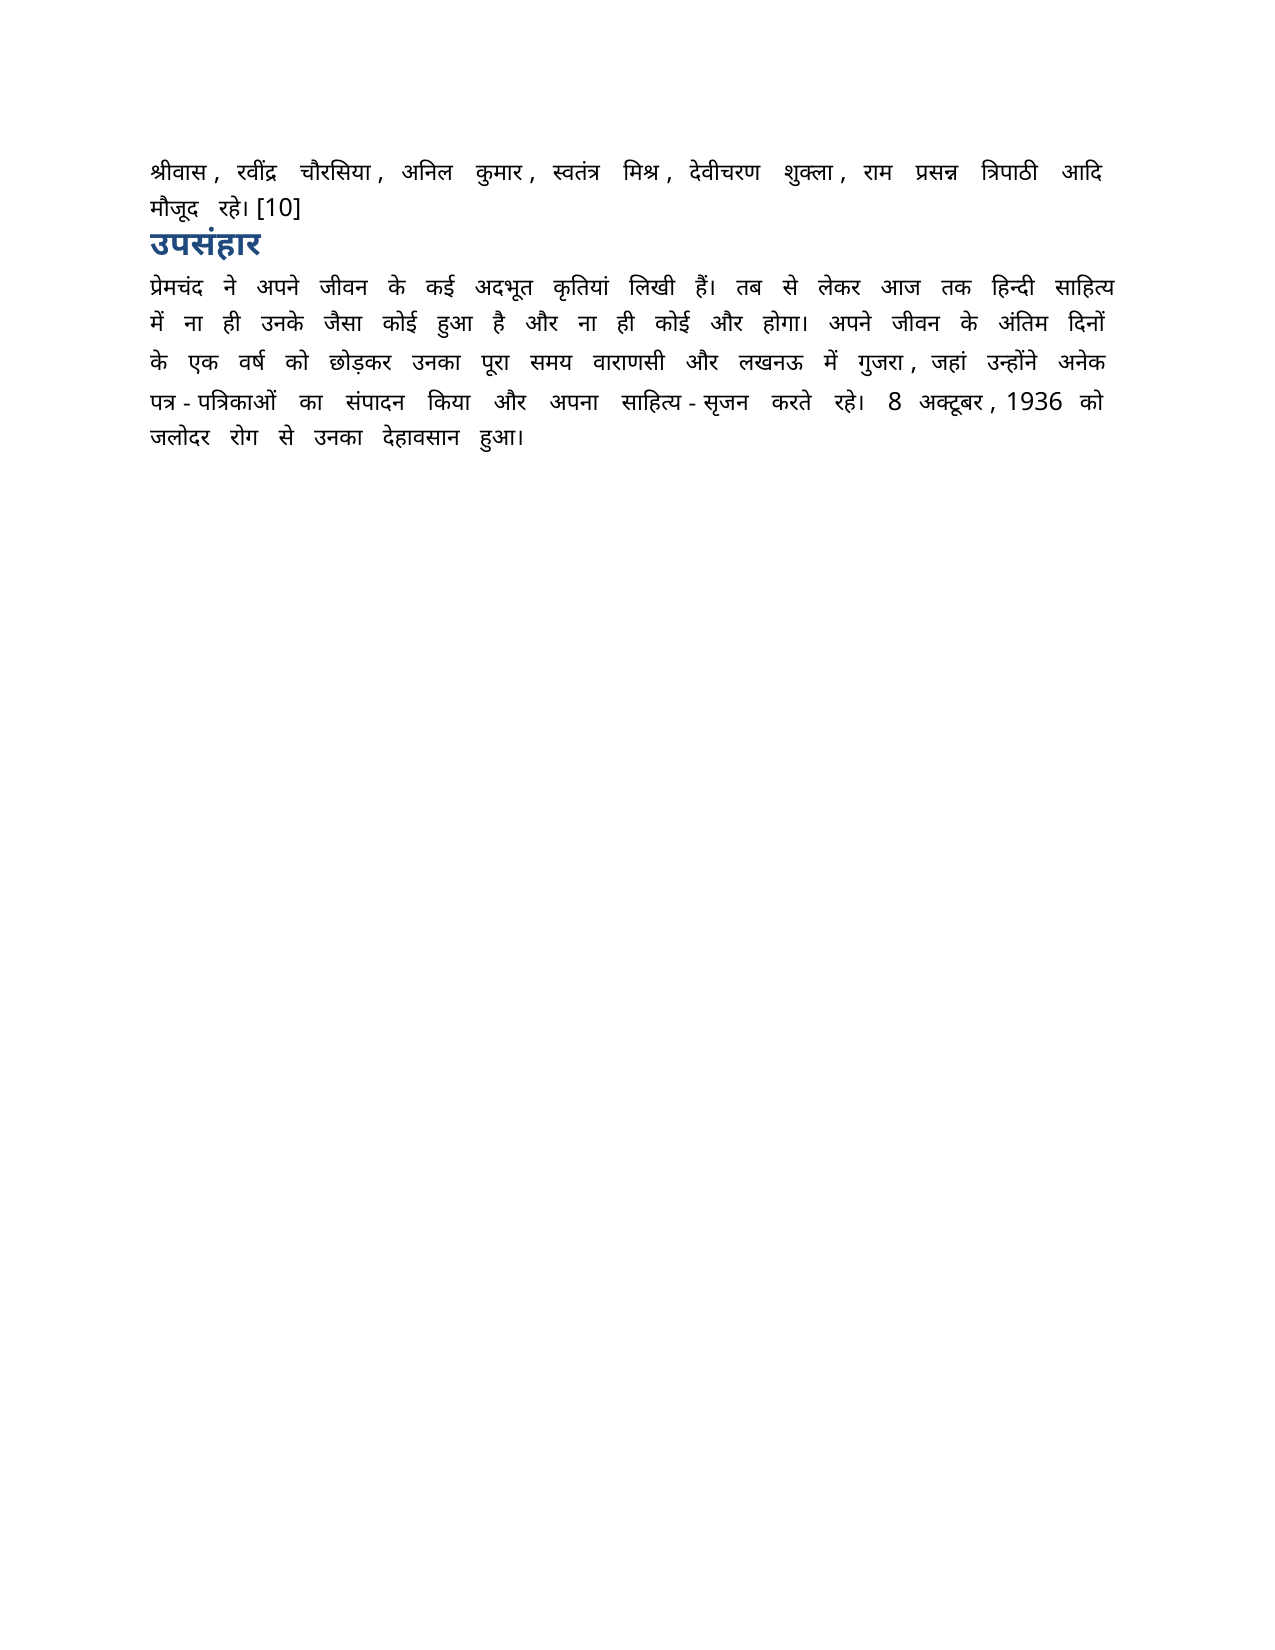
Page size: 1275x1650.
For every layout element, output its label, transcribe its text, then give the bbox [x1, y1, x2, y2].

text प्रेमचंद ने अपने जीवन के कई अदभूत कृतियां लिखी हैं। तब से लेकर आज तक हिन्दी साहित्य में ना ही उनके जैसा कोई हुआ है और ना ही कोई और होगा। अपने जीवन के अंतिम दिनों के एक वर्ष को छोड़कर उनका पूरा समय वाराणसी और लखनऊ में गुजरा , जहां उन्होंने अनेक पत्र - पत्रिकाओं का संपादन किया और अपना साहित्य - सृजन करते रहे। 8 अक्टूबर , 1936 को जलोदर रोग से उनका देहावसान हुआ। [150, 269, 1125, 455]
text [150, 150, 1125, 226]
text उपसंहार [150, 226, 1125, 269]
